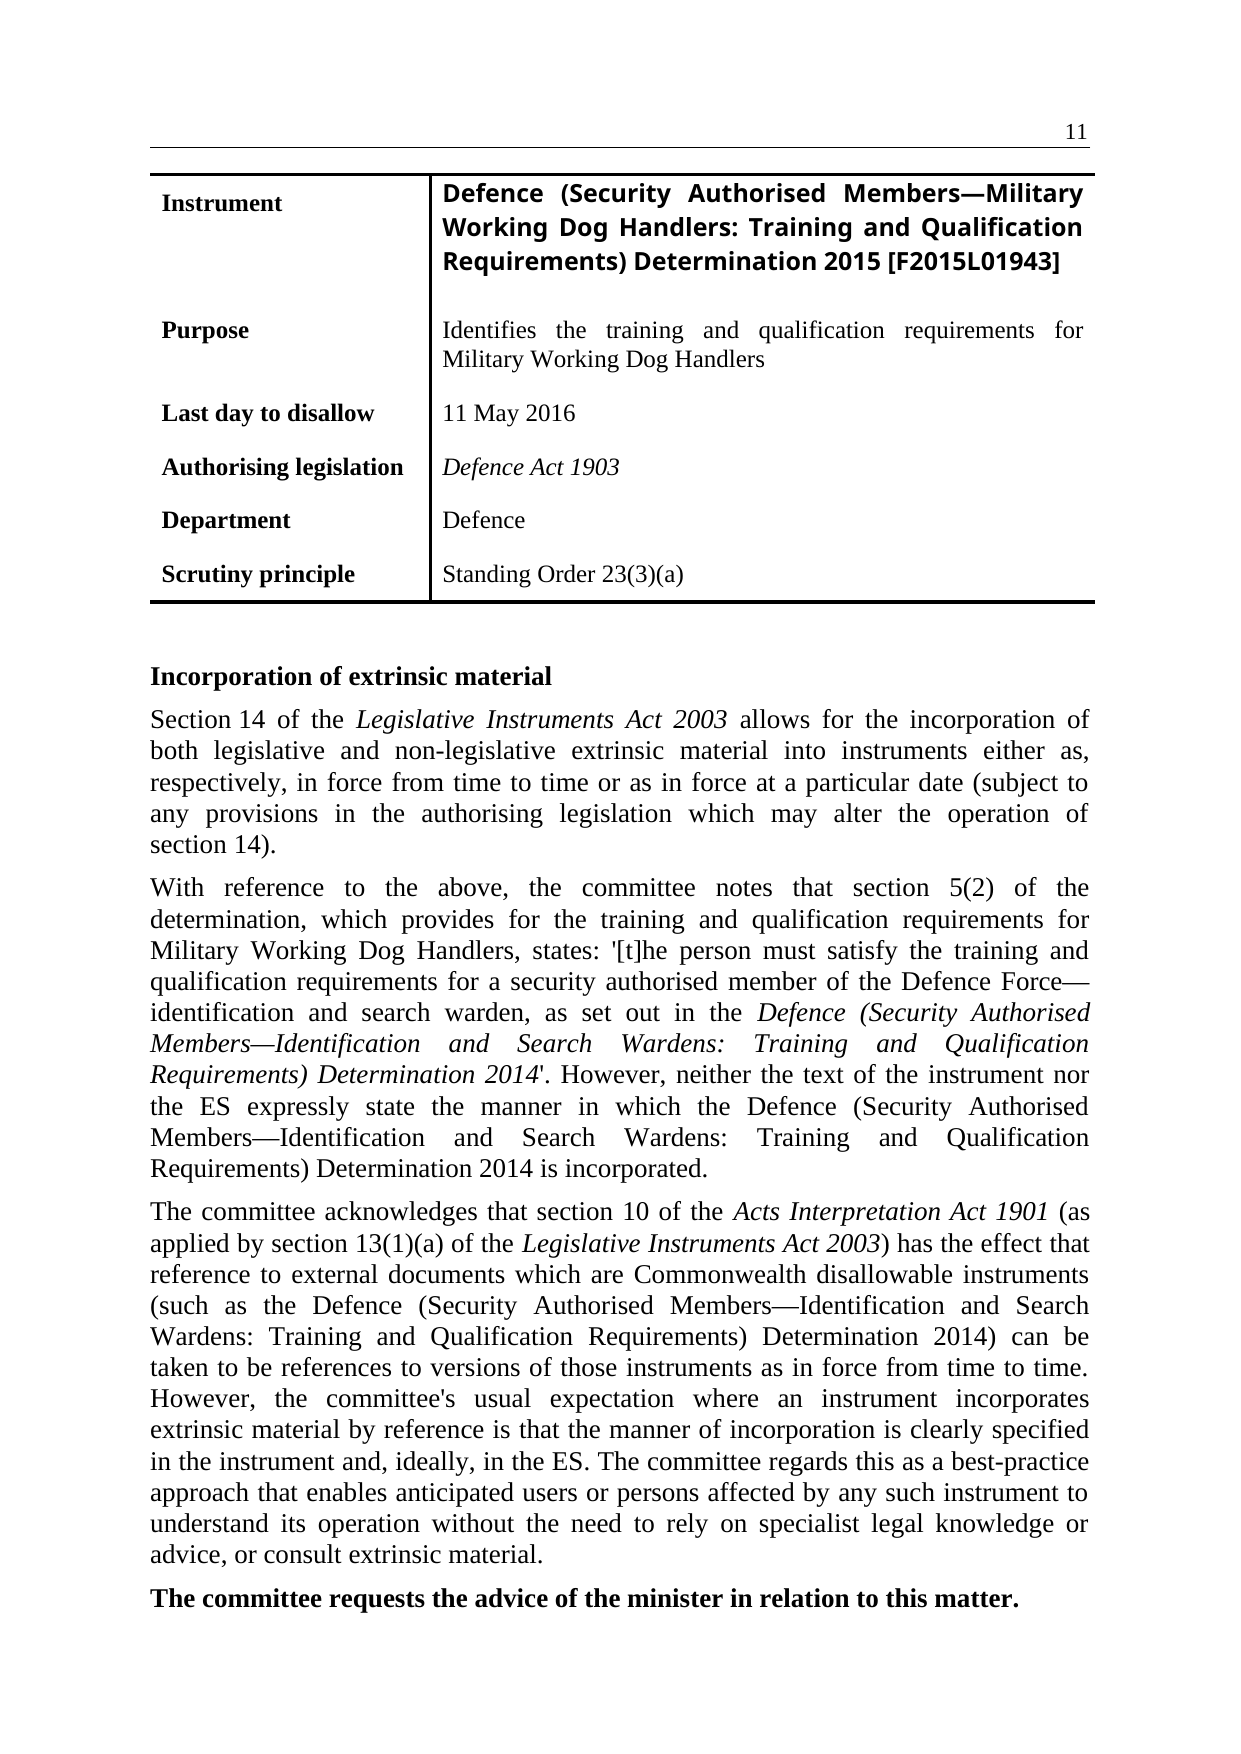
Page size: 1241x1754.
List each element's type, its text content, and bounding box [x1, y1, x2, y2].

table_cell Last day to disallow [150, 385, 429, 439]
table_header Instrument [150, 176, 429, 303]
table_cell Authorising legislation [150, 439, 429, 493]
table_cell Defence [432, 493, 1095, 547]
table_cell Standing Order 23(3)(a) [432, 547, 1095, 600]
table_cell Department [150, 493, 429, 547]
text The committee acknowledges that section 10 of the Acts Interpretation Act 1901 (as applied by section 13(1)(a) of the Legislative Instruments Act 2003) has the effect that reference to external documents which are Commonwealth disallowable instruments (such as the Defence (Security Authorised Members—Identification and Search Wardens: Training and Qualification Requirements) Determination 2014) can be taken to be references to versions of those instruments as in force from time to time. However, the committee's usual expectation where an instrument incorporates extrinsic material by reference is that the manner of incorporation is clearly specified in the instrument and, ideally, in the ES. The committee regards this as a best-practice approach that enables anticipated users or persons affected by any such instrument to understand its operation without the need to rely on specialist legal knowledge or advice, or consult extrinsic material. [150, 1196, 1090, 1569]
text Section 14 of the Legislative Instruments Act 2003 allows for the incorporation of both legislative and non-legislative extrinsic material into instruments either as, respectively, in force from time to time or as in force at a particular date (subject to any provisions in the authorising legislation which may alter the operation of section 14). [150, 703, 1090, 859]
table_cell 11 May 2016 [432, 385, 1095, 439]
text Incorporation of extrinsic material [150, 660, 1090, 691]
table_cell Scrutiny principle [150, 547, 429, 600]
table_header Defence (Security Authorised Members—Military Working Dog Handlers: Training and Qualification Requirements) Determination 2015 [F2015L01943] [432, 176, 1095, 303]
text With reference to the above, the committee notes that section 5(2) of the determination, which provides for the training and qualification requirements for Military Working Dog Handlers, states: '[t]he person must satisfy the training and qualification requirements for a security authorised member of the Defence Force—identification and search warden, as set out in the Defence (Security Authorised Members—Identification and Search Wardens: Training and Qualification Requirements) Determination 2014'. However, neither the text of the instrument nor the ES expressly state the manner in which the Defence (Security Authorised Members—Identification and Search Wardens: Training and Qualification Requirements) Determination 2014 is incorporated. [150, 872, 1090, 1183]
table_cell Purpose [150, 303, 429, 385]
text The committee requests the advice of the minister in relation to this matter. [150, 1582, 1090, 1613]
table_cell Identifies the training and qualification requirements for Military Working Dog Handlers [432, 303, 1095, 385]
table_cell Defence Act 1903 [432, 439, 1095, 493]
